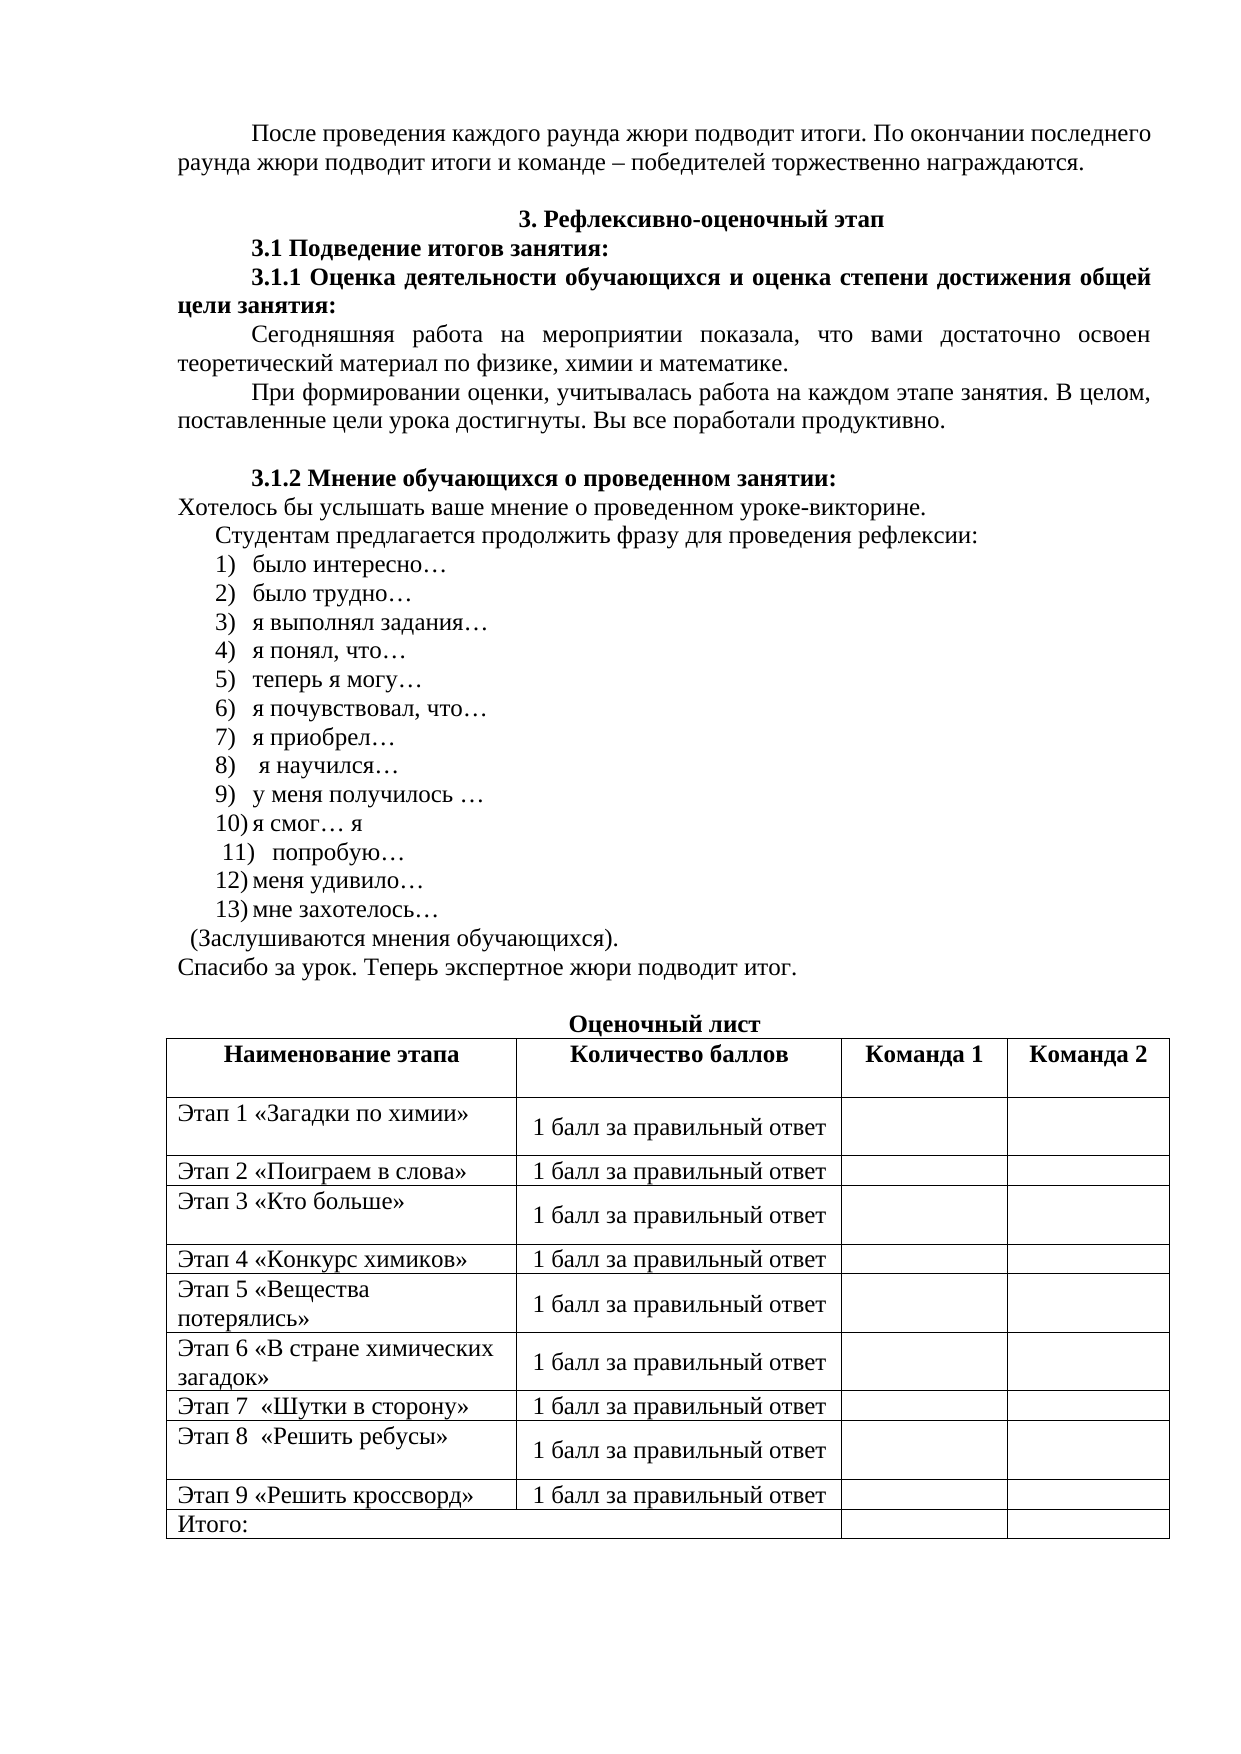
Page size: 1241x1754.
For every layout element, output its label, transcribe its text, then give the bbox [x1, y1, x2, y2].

table_cell Итого: [167, 1510, 841, 1538]
table_cell [842, 1186, 1007, 1243]
table_cell [1008, 1156, 1169, 1185]
table_cell [1008, 1391, 1169, 1420]
list я смог… я [215, 808, 1152, 837]
table_cell [1008, 1274, 1169, 1332]
list я почувствовал, что… [215, 693, 1152, 722]
text 3.1.1 Оценка деятельности обучающихся и оценка степени достижения общей цели занятия: [177, 262, 1152, 319]
text После проведения каждого раунда жюри подводит итоги. По окончании последнего раунда жюри подводит итоги и команде – победителей торжественно награждаются. [177, 118, 1152, 176]
table_cell Этап 5 «Вещества потерялись» [167, 1274, 516, 1332]
text Хотелось бы услышать ваше мнение о проведенном уроке-викторине. [177, 492, 1152, 521]
list мне захотелось… [215, 894, 1152, 923]
table_cell 1 балл за правильный ответ [517, 1186, 841, 1243]
list было трудно… [215, 578, 1152, 607]
list у меня получилось … [215, 779, 1152, 808]
list я научился… [215, 751, 1152, 779]
table_cell 1 балл за правильный ответ [517, 1156, 841, 1185]
table_cell [842, 1391, 1007, 1420]
table_cell Этап 3 «Кто больше» [167, 1186, 516, 1243]
table_cell 1 балл за правильный ответ [517, 1480, 841, 1508]
table_cell Этап 1 «Загадки по химии» [167, 1098, 516, 1155]
table_cell [1008, 1333, 1169, 1390]
text При формировании оценки, учитывалась работа на каждом этапе занятия. В целом, поставленные цели урока достигнуты. Вы все поработали продуктивно. [177, 377, 1152, 434]
table_cell [842, 1421, 1007, 1479]
table_cell Этап 8 «Решить ребусы» [167, 1421, 516, 1479]
text (Заслушиваются мнения обучающихся). [177, 923, 1152, 952]
table_header Команда 2 [1008, 1039, 1169, 1097]
table_cell Этап 4 «Конкурс химиков» [167, 1245, 516, 1273]
table_cell Этап 9 «Решить кроссворд» [167, 1480, 516, 1508]
table_cell 1 балл за правильный ответ [517, 1274, 841, 1332]
table_cell [842, 1333, 1007, 1390]
table_cell 1 балл за правильный ответ [517, 1333, 841, 1390]
table_cell 1 балл за правильный ответ [517, 1245, 841, 1273]
list я приобрел… [215, 722, 1152, 751]
table_cell [842, 1156, 1007, 1185]
text 3.1 Подведение итогов занятия: [177, 233, 1152, 262]
table_cell Этап 6 «В стране химических загадок» [167, 1333, 516, 1390]
table_header Наименование этапа [167, 1039, 516, 1097]
table_cell [842, 1245, 1007, 1273]
table_cell [1008, 1421, 1169, 1479]
table_cell 1 балл за правильный ответ [517, 1098, 841, 1155]
table_cell [1008, 1245, 1169, 1273]
table_cell [842, 1098, 1007, 1155]
table_cell 1 балл за правильный ответ [517, 1391, 841, 1420]
table_cell Этап 2 «Поиграем в слова» [167, 1156, 516, 1185]
table_cell [1008, 1510, 1169, 1538]
text 3.1.2 Мнение обучающихся о проведенном занятии: [177, 463, 1152, 492]
list теперь я могу… [215, 664, 1152, 693]
table_cell [842, 1274, 1007, 1332]
text Оценочный лист [177, 1009, 1152, 1038]
text 3. Рефлексивно-оценочный этап [215, 204, 1152, 233]
table_cell [1008, 1480, 1169, 1508]
text Сегодняшняя работа на мероприятии показала, что вами достаточно освоен теоретический материал по физике, химии и математике. [177, 319, 1152, 377]
list я выполнял задания… [215, 607, 1152, 636]
table_header Количество баллов [517, 1039, 841, 1097]
table_cell [1008, 1098, 1169, 1155]
text Студентам предлагается продолжить фразу для проведения рефлексии: [177, 521, 1152, 549]
list было интересно… [215, 549, 1152, 578]
table_cell Этап 7 «Шутки в сторону» [167, 1391, 516, 1420]
list меня удивило… [215, 866, 1152, 894]
list попробую… [207, 837, 1152, 866]
table_header Команда 1 [842, 1039, 1007, 1097]
table_cell [842, 1480, 1007, 1508]
table_cell [842, 1510, 1007, 1538]
table_cell [1008, 1186, 1169, 1243]
text Спасибо за урок. Теперь экспертное жюри подводит итог. [177, 952, 1152, 981]
list я понял, что… [215, 636, 1152, 664]
table_cell 1 балл за правильный ответ [517, 1421, 841, 1479]
